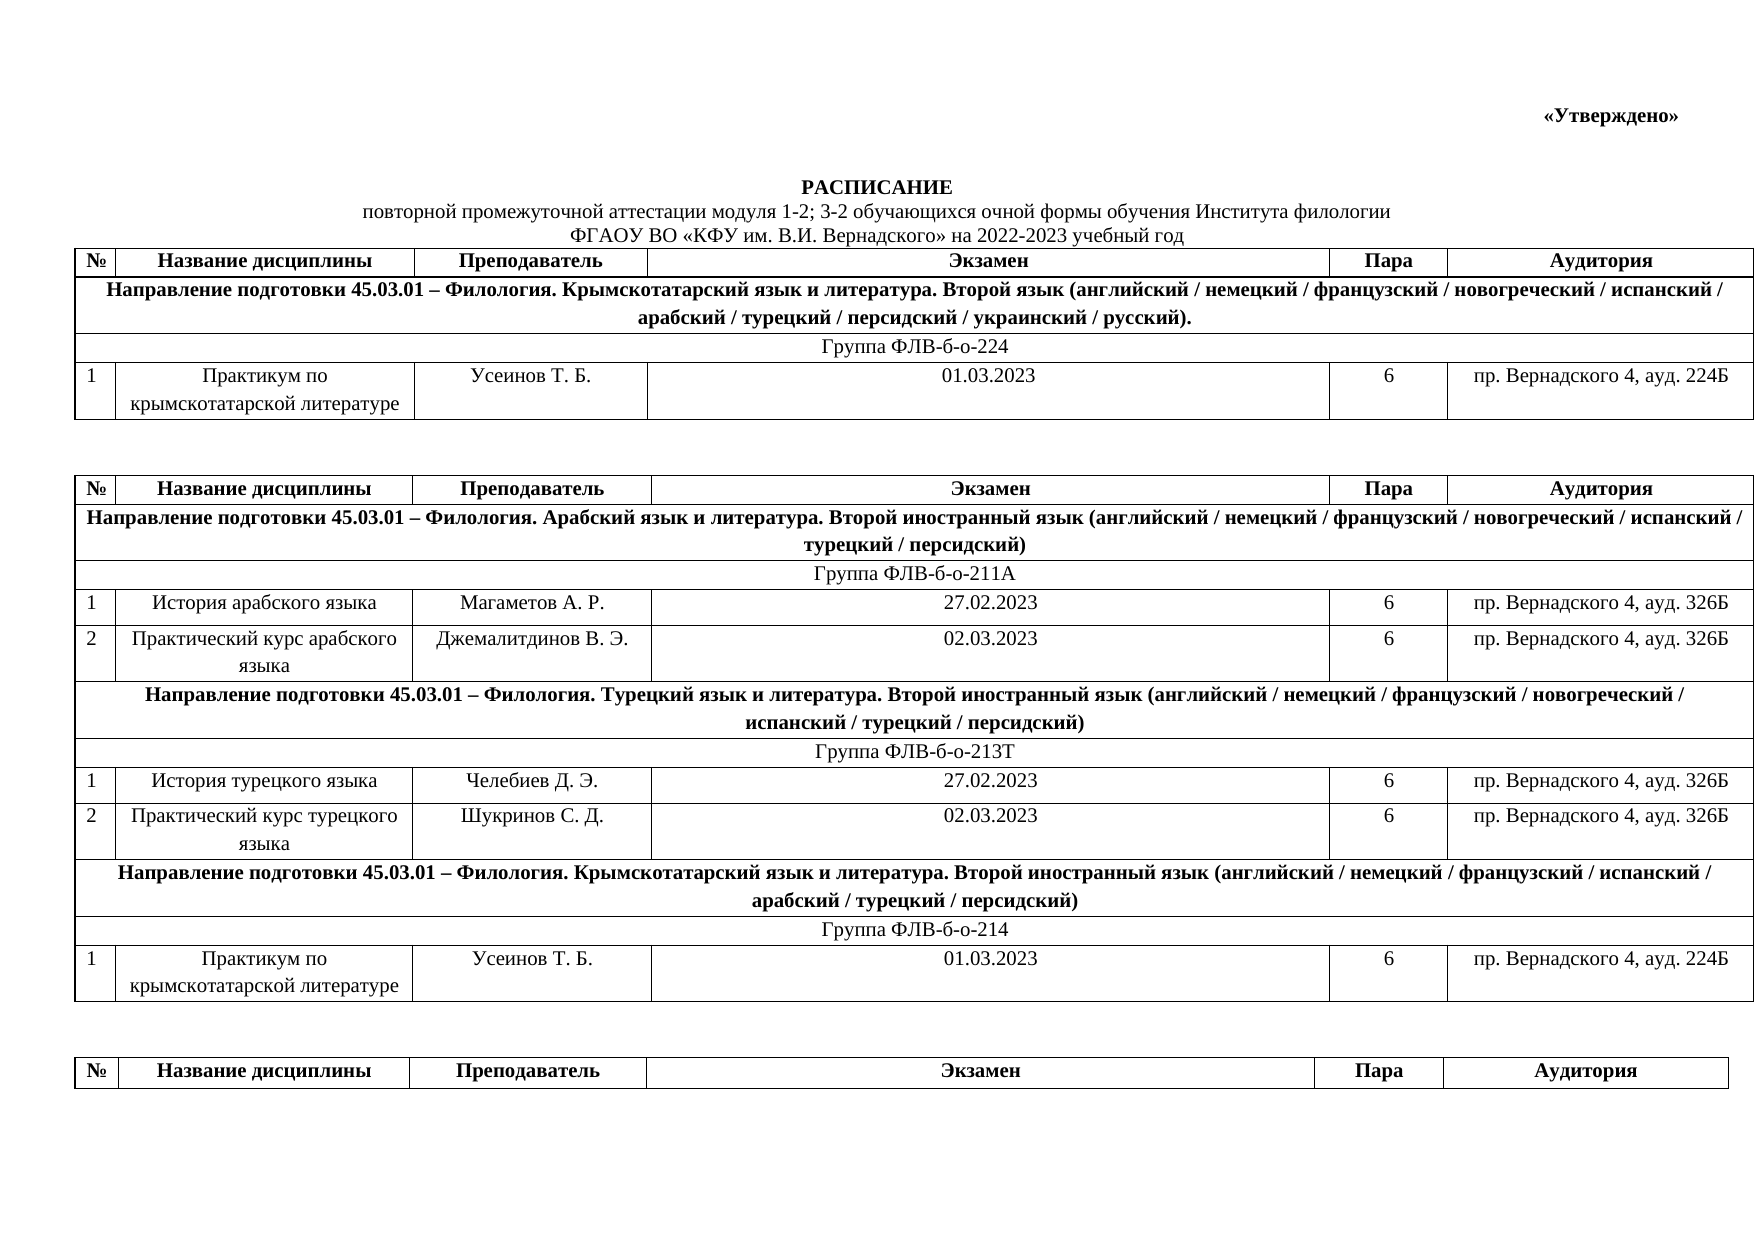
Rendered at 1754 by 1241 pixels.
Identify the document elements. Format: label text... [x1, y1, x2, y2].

text ФГАОУ ВО «КФУ им. В.И. Вернадского» на 2022-2023 учебный год [75, 223, 1679, 247]
table_header Аудитория [1444, 1058, 1728, 1087]
table_cell Группа ФЛВ-б-о-211А [76, 561, 1753, 589]
table_cell Шукринов С. Д. [413, 804, 651, 859]
table_cell 6 [1330, 363, 1447, 418]
table_cell История арабского языка [116, 590, 412, 625]
table_cell Практический курс турецкого языка [116, 804, 412, 859]
table_header Аудитория [1448, 476, 1753, 504]
table_header Аудитория [1448, 249, 1753, 276]
table_cell пр. Вернадского 4, ауд. 224Б [1448, 363, 1753, 418]
table_cell 1 [76, 590, 115, 625]
table_cell Направление подготовки 45.03.01 – Филология. Арабский язык и литература. Второй иностранный язык (английский / немецкий / французский / новогреческий / испанский / турецкий / персидский) [76, 505, 1753, 560]
table_cell Группа ФЛВ-б-о-224 [76, 334, 1753, 362]
table_cell пр. Вернадского 4, ауд. 224Б [1448, 946, 1753, 1001]
table_header Название дисциплины [116, 476, 412, 504]
table_cell Группа ФЛВ-б-о-213Т [76, 739, 1753, 767]
table_header Преподаватель [413, 476, 651, 504]
table_cell Джемалитдинов В. Э. [413, 626, 651, 681]
table_cell 27.02.2023 [652, 768, 1329, 802]
table_cell Направление подготовки 45.03.01 – Филология. Крымскотатарский язык и литература. Второй язык (английский / немецкий / французский / новогреческий / испанский / арабский / турецкий / персидский / украинский / русский). [76, 278, 1753, 333]
table_cell Практический курс арабского языка [116, 626, 412, 681]
table_header Преподаватель [410, 1058, 646, 1087]
table_cell 01.03.2023 [652, 946, 1329, 1001]
table_cell Магаметов А. Р. [413, 590, 651, 625]
table_cell Усеинов Т. Б. [415, 363, 647, 418]
table_cell 2 [76, 626, 115, 681]
table_header Название дисциплины [116, 249, 414, 276]
table_cell Усеинов Т. Б. [413, 946, 651, 1001]
table_header Экзамен [648, 249, 1329, 276]
table_cell Практикум по крымскотатарской литературе [116, 363, 414, 418]
table_cell 6 [1330, 804, 1447, 859]
table_cell 27.02.2023 [652, 590, 1329, 625]
table_cell 02.03.2023 [652, 626, 1329, 681]
table_cell 6 [1330, 946, 1447, 1001]
table_header № [76, 249, 115, 276]
table_cell Направление подготовки 45.03.01 – Филология. Турецкий язык и литература. Второй иностранный язык (английский / немецкий / французский / новогреческий / испанский / турецкий / персидский) [76, 682, 1753, 738]
table_header № [76, 476, 115, 504]
table_cell 6 [1330, 626, 1447, 681]
table_cell Практикум по крымскотатарской литературе [116, 946, 412, 1001]
table_cell История турецкого языка [116, 768, 412, 802]
table_header Экзамен [647, 1058, 1314, 1087]
table_header Пара [1315, 1058, 1443, 1087]
table_cell 1 [76, 363, 115, 418]
table_cell 1 [76, 768, 115, 802]
table_cell пр. Вернадского 4, ауд. 326Б [1448, 804, 1753, 859]
table_header № [76, 1058, 118, 1087]
table_cell пр. Вернадского 4, ауд. 326Б [1448, 768, 1753, 802]
text повторной промежуточной аттестации модуля 1-2; 3-2 обучающихся очной формы обучения Института филологии [75, 199, 1679, 223]
table_header Название дисциплины [119, 1058, 409, 1087]
table_cell 6 [1330, 768, 1447, 802]
text РАСПИСАНИЕ [75, 175, 1679, 199]
table_cell 6 [1330, 590, 1447, 625]
table_cell Направление подготовки 45.03.01 – Филология. Крымскотатарский язык и литература. Второй иностранный язык (английский / немецкий / французский / испанский / арабский / турецкий / персидский) [76, 860, 1753, 916]
table_cell 2 [76, 804, 115, 859]
table_cell Челебиев Д. Э. [413, 768, 651, 802]
table_header Пара [1330, 476, 1447, 504]
table_cell Группа ФЛВ-б-о-214 [76, 917, 1753, 944]
table_header Экзамен [652, 476, 1329, 504]
table_header Преподаватель [415, 249, 647, 276]
table_cell пр. Вернадского 4, ауд. 326Б [1448, 590, 1753, 625]
table_cell 01.03.2023 [648, 363, 1329, 418]
table_header Пара [1330, 249, 1447, 276]
text «Утверждено» [75, 103, 1679, 127]
table_cell 02.03.2023 [652, 804, 1329, 859]
table_cell пр. Вернадского 4, ауд. 326Б [1448, 626, 1753, 681]
table_cell 1 [76, 946, 115, 1001]
